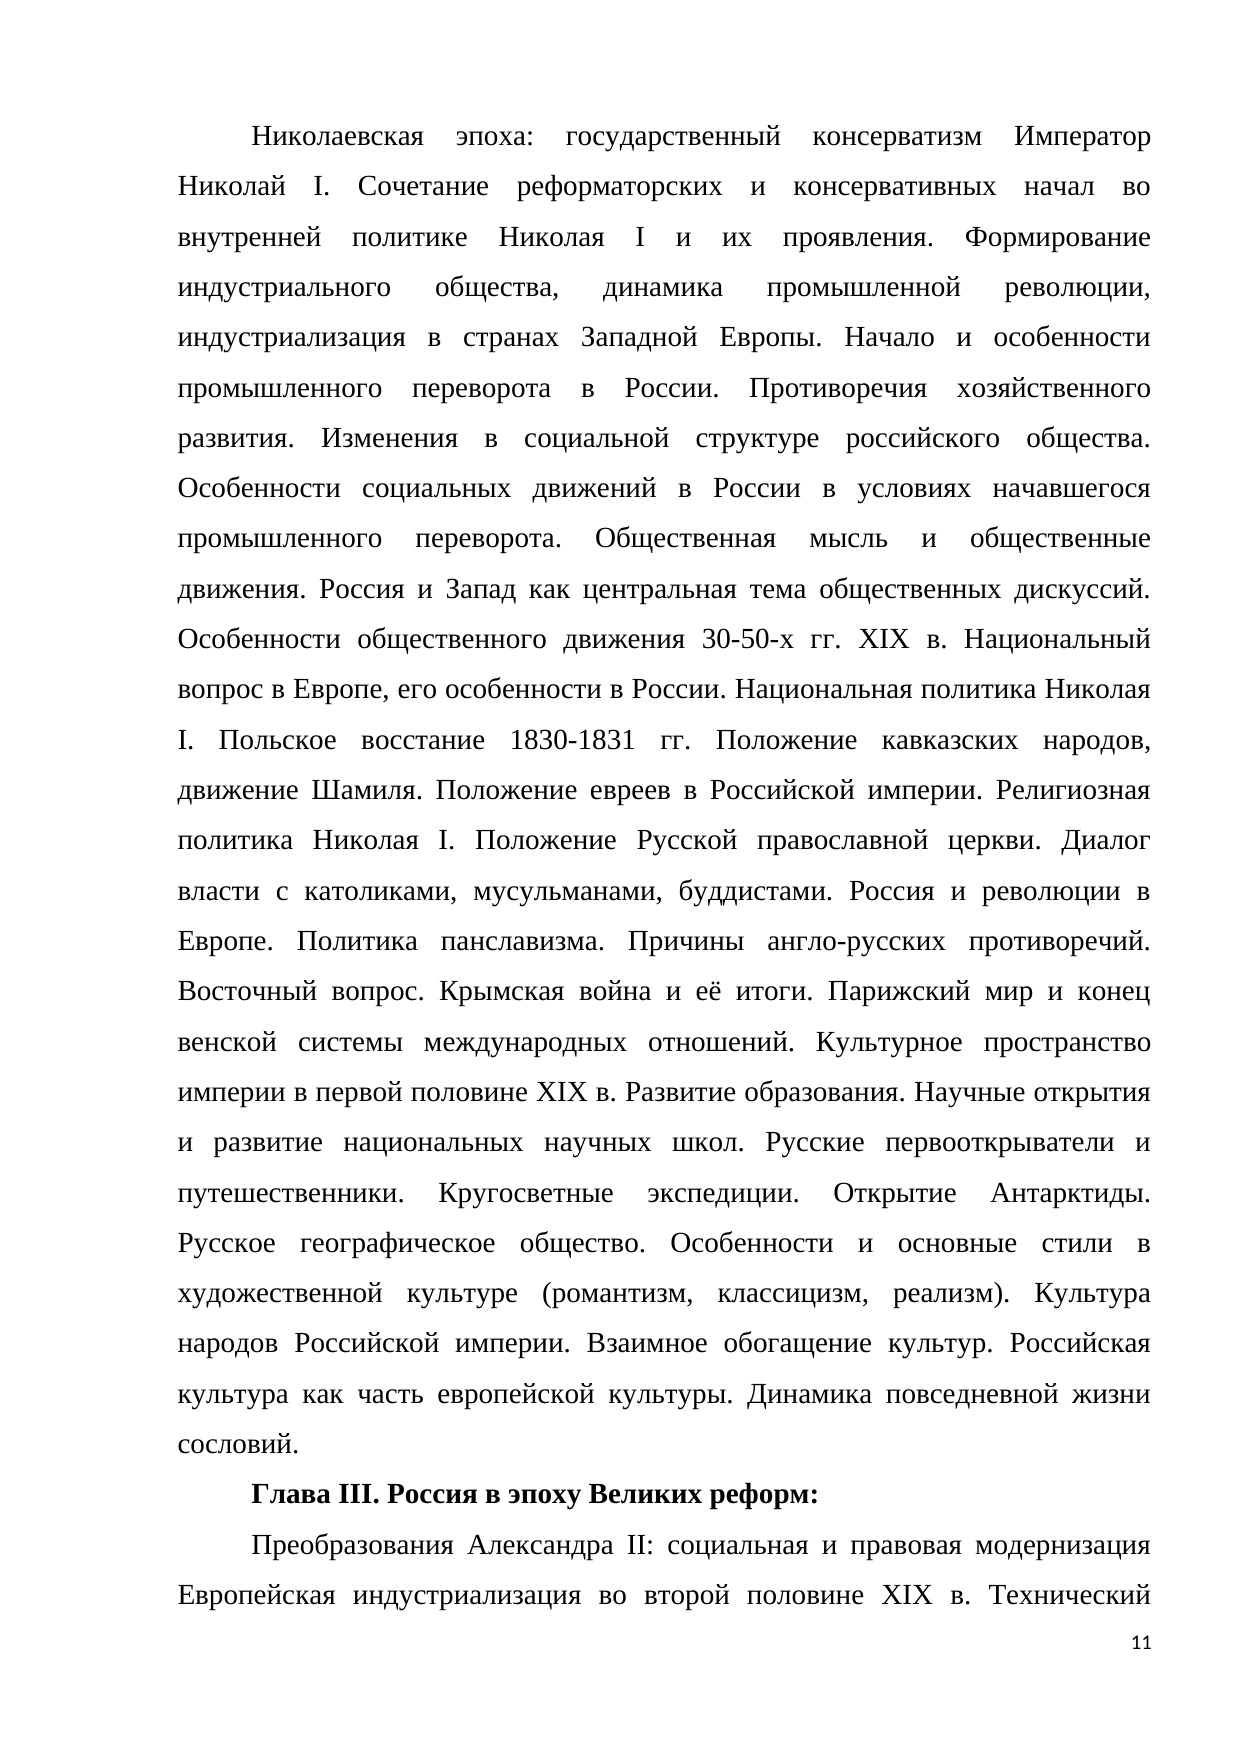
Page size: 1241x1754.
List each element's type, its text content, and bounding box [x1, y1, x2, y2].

text Николаевская эпоха: государственный консерватизм Император Николай I. Сочетание реформаторских и консервативных начал во внутренней политике Николая I и их проявления. Формирование индустриального общества, динамика промышленной революции, индустриализация в странах Западной Европы. Начало и особенности промышленного переворота в России. Противоречия хозяйственного развития. Изменения в социальной структуре российского общества. Особенности социальных движений в России в условиях начавшегося промышленного переворота. Общественная мысль и общественные движения. Россия и Запад как центральная тема общественных дискуссий. Особенности общественного движения 30-50-х гг. XIX в. Национальный вопрос в Европе, его особенности в России. Национальная политика Николая I. Польское восстание 1830-1831 гг. Положение кавказских народов, движение Шамиля. Положение евреев в Российской империи. Религиозная политика Николая I. Положение Русской православной церкви. Диалог власти с католиками, мусульманами, буддистами. Россия и революции в Европе. Политика панславизма. Причины англо-русских противоречий. Восточный вопрос. Крымская война и её итоги. Парижский мир и конец венской системы международных отношений. Культурное пространство империи в первой половине XIX в. Развитие образования. Научные открытия и развитие национальных научных школ. Русские первооткрыватели и путешественники. Кругосветные экспедиции. Открытие Антарктиды. Русское географическое общество. Особенности и основные стили в художественной культуре (романтизм, классицизм, реализм). Культура народов Российской империи. Взаимное обогащение культур. Российская культура как часть европейской культуры. Динамика повседневной жизни сословий. [177, 118, 1152, 1460]
text Глава III. Россия в эпоху Великих реформ: [177, 1477, 1152, 1510]
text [177, 1527, 1152, 1611]
